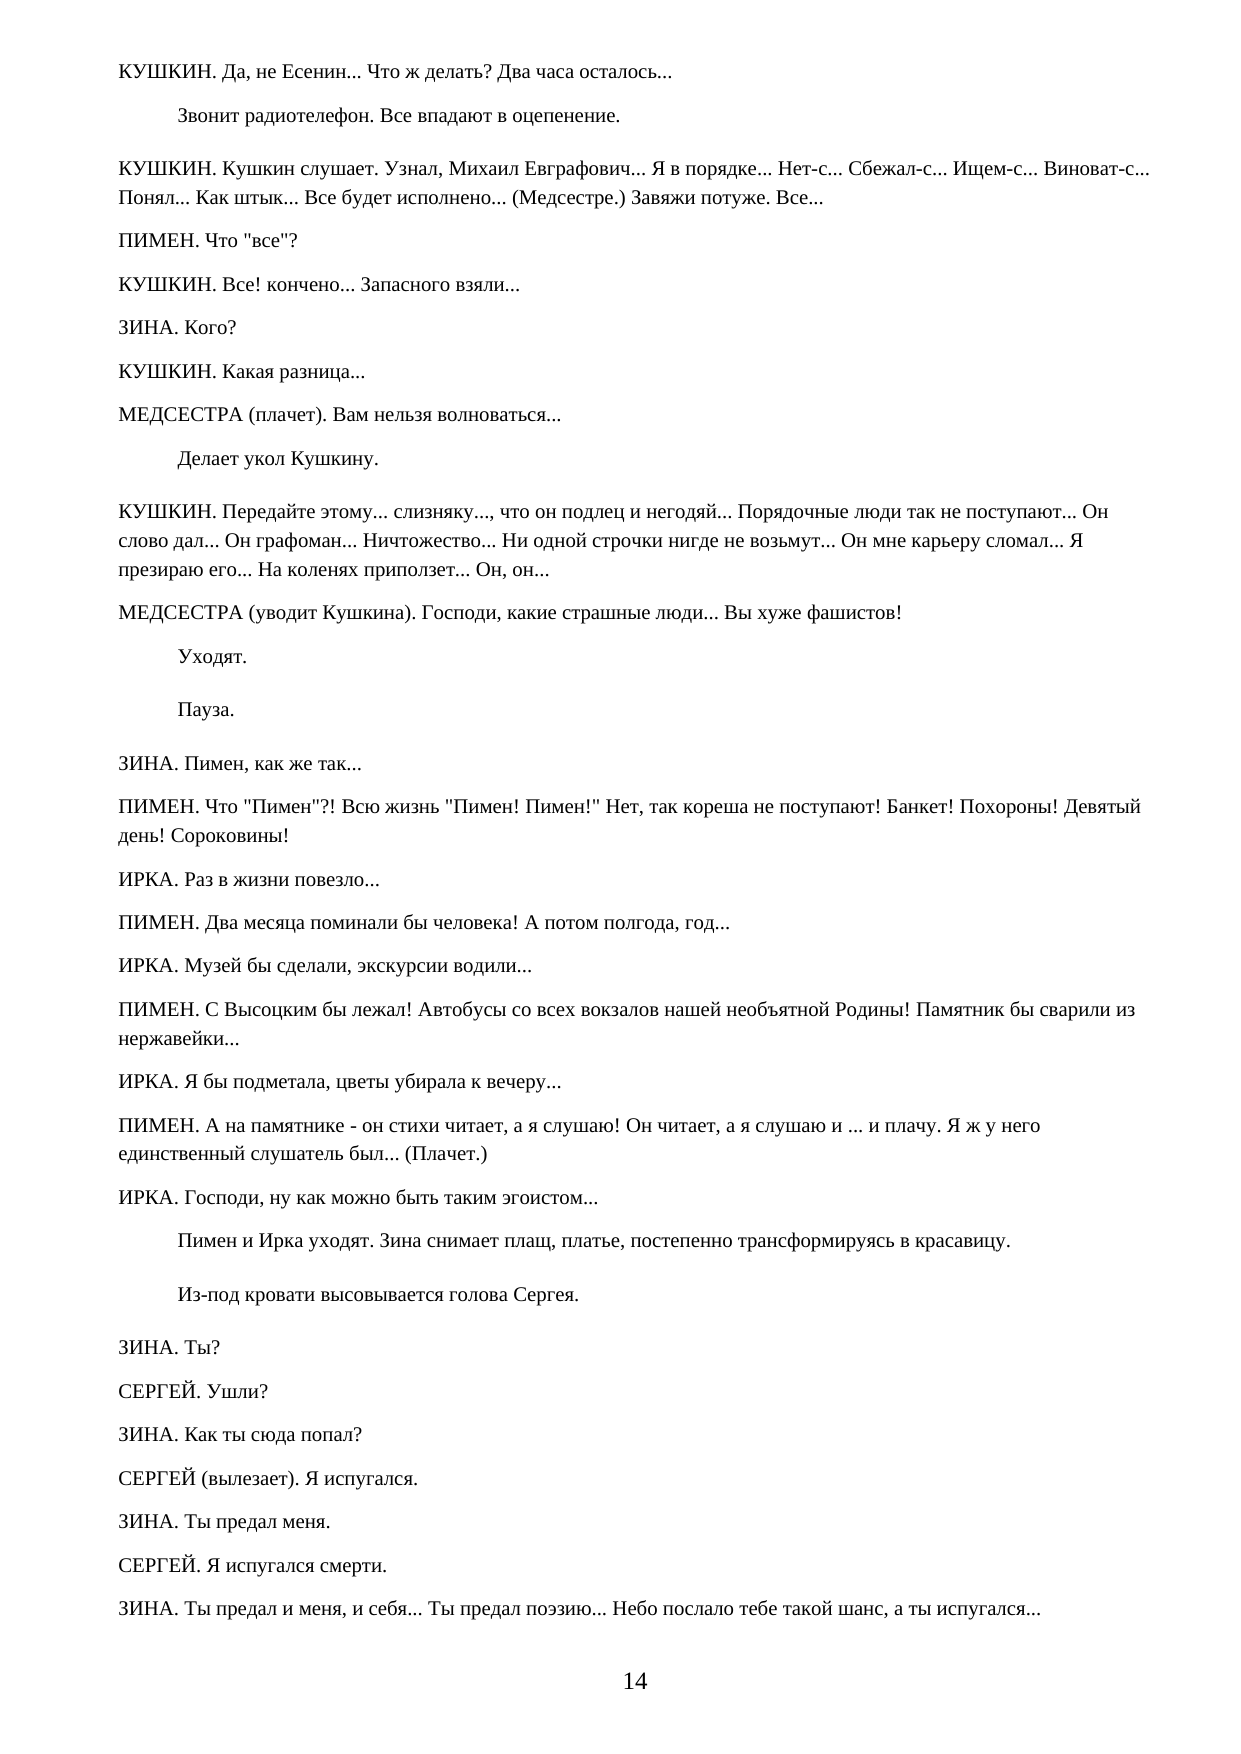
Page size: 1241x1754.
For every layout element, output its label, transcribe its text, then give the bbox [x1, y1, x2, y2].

text КУШКИН. Все! кончено... Запасного взяли... [118, 272, 1152, 296]
text Делает укол Кушкину. [177, 446, 1093, 469]
text ПИМЕН. Два месяца поминали бы человека! А потом полгода, год... [118, 910, 1152, 934]
text Уходят. [177, 644, 1093, 668]
text МЕДСЕСТРА (плачет). Вам нельзя волноваться... [118, 402, 1152, 426]
text Пимен и Ирка уходят. Зина снимает плащ, платье, постепенно трансформируясь в красавицу. [177, 1228, 1093, 1252]
text СЕРГЕЙ (вылезает). Я испугался. [118, 1466, 1152, 1490]
text ПИМЕН. Что "Пимен"?! Всю жизнь "Пимен! Пимен!" Нет, так кореша не поступают! Банкет! Похороны! Девятый день! Сороковины! [118, 794, 1152, 847]
text ИРКА. Господи, ну как можно быть таким эгоистом... [118, 1185, 1152, 1209]
text Из-под кровати высовывается голова Сергея. [177, 1282, 1093, 1306]
text ПИМЕН. С Высоцким бы лежал! Автобусы со всех вокзалов нашей необъятной Родины! Памятник бы сварили из нержавейки... [118, 997, 1152, 1050]
text ЗИНА. Ты? [118, 1335, 1152, 1359]
text Звонит радиотелефон. Все впадают в оцепенение. [177, 102, 1093, 127]
text ЗИНА. Пимен, как же так... [118, 751, 1152, 775]
text СЕРГЕЙ. Ушли? [118, 1379, 1152, 1403]
text ЗИНА. Кого? [118, 315, 1152, 339]
text ИРКА. Музей бы сделали, экскурсии водили... [118, 953, 1152, 977]
text ИРКА. Раз в жизни повезло... [118, 866, 1152, 891]
text Пауза. [177, 697, 1093, 721]
text ИРКА. Я бы подметала, цветы убирала к вечеру... [118, 1069, 1152, 1093]
text ЗИНА. Как ты сюда попал? [118, 1422, 1152, 1446]
text СЕРГЕЙ. Я испугался смерти. [118, 1552, 1152, 1577]
text КУШКИН. Кушкин слушает. Узнал, Михаил Евграфович... Я в порядке... Нет-с... Сбежал-с... Ищем-с... Виноват-с... Понял... Как штык... Все будет исполнено... (Медсестре.) Завяжи потуже. Все... [118, 156, 1152, 209]
text ПИМЕН. Что "все"? [118, 228, 1152, 252]
text ЗИНА. Ты предал и меня, и себя... Ты предал поэзию... Небо послало тебе такой шанс, а ты испугался... [118, 1596, 1152, 1620]
text КУШКИН. Да, не Есенин... Что ж делать? Два часа осталось... [118, 59, 1152, 83]
text КУШКИН. Какая разница... [118, 359, 1152, 383]
text ЗИНА. Ты предал меня. [118, 1509, 1152, 1533]
text КУШКИН. Передайте этому... слизняку..., что он подлец и негодяй... Порядочные люди так не поступают... Он слово дал... Он графоман... Ничтожество... Ни одной строчки нигде не возьмут... Он мне карьеру сломал... Я презираю его... На коленях приползет... Он, он... [118, 499, 1152, 581]
text МЕДСЕСТРА (уводит Кушкина). Господи, какие страшные люди... Вы хуже фашистов! [118, 600, 1152, 624]
text ПИМЕН. А на памятнике - он стихи читает, а я слушаю! Он читает, а я слушаю и ... и плачу. Я ж у него единственный слушатель был... (Плачет.) [118, 1112, 1152, 1165]
